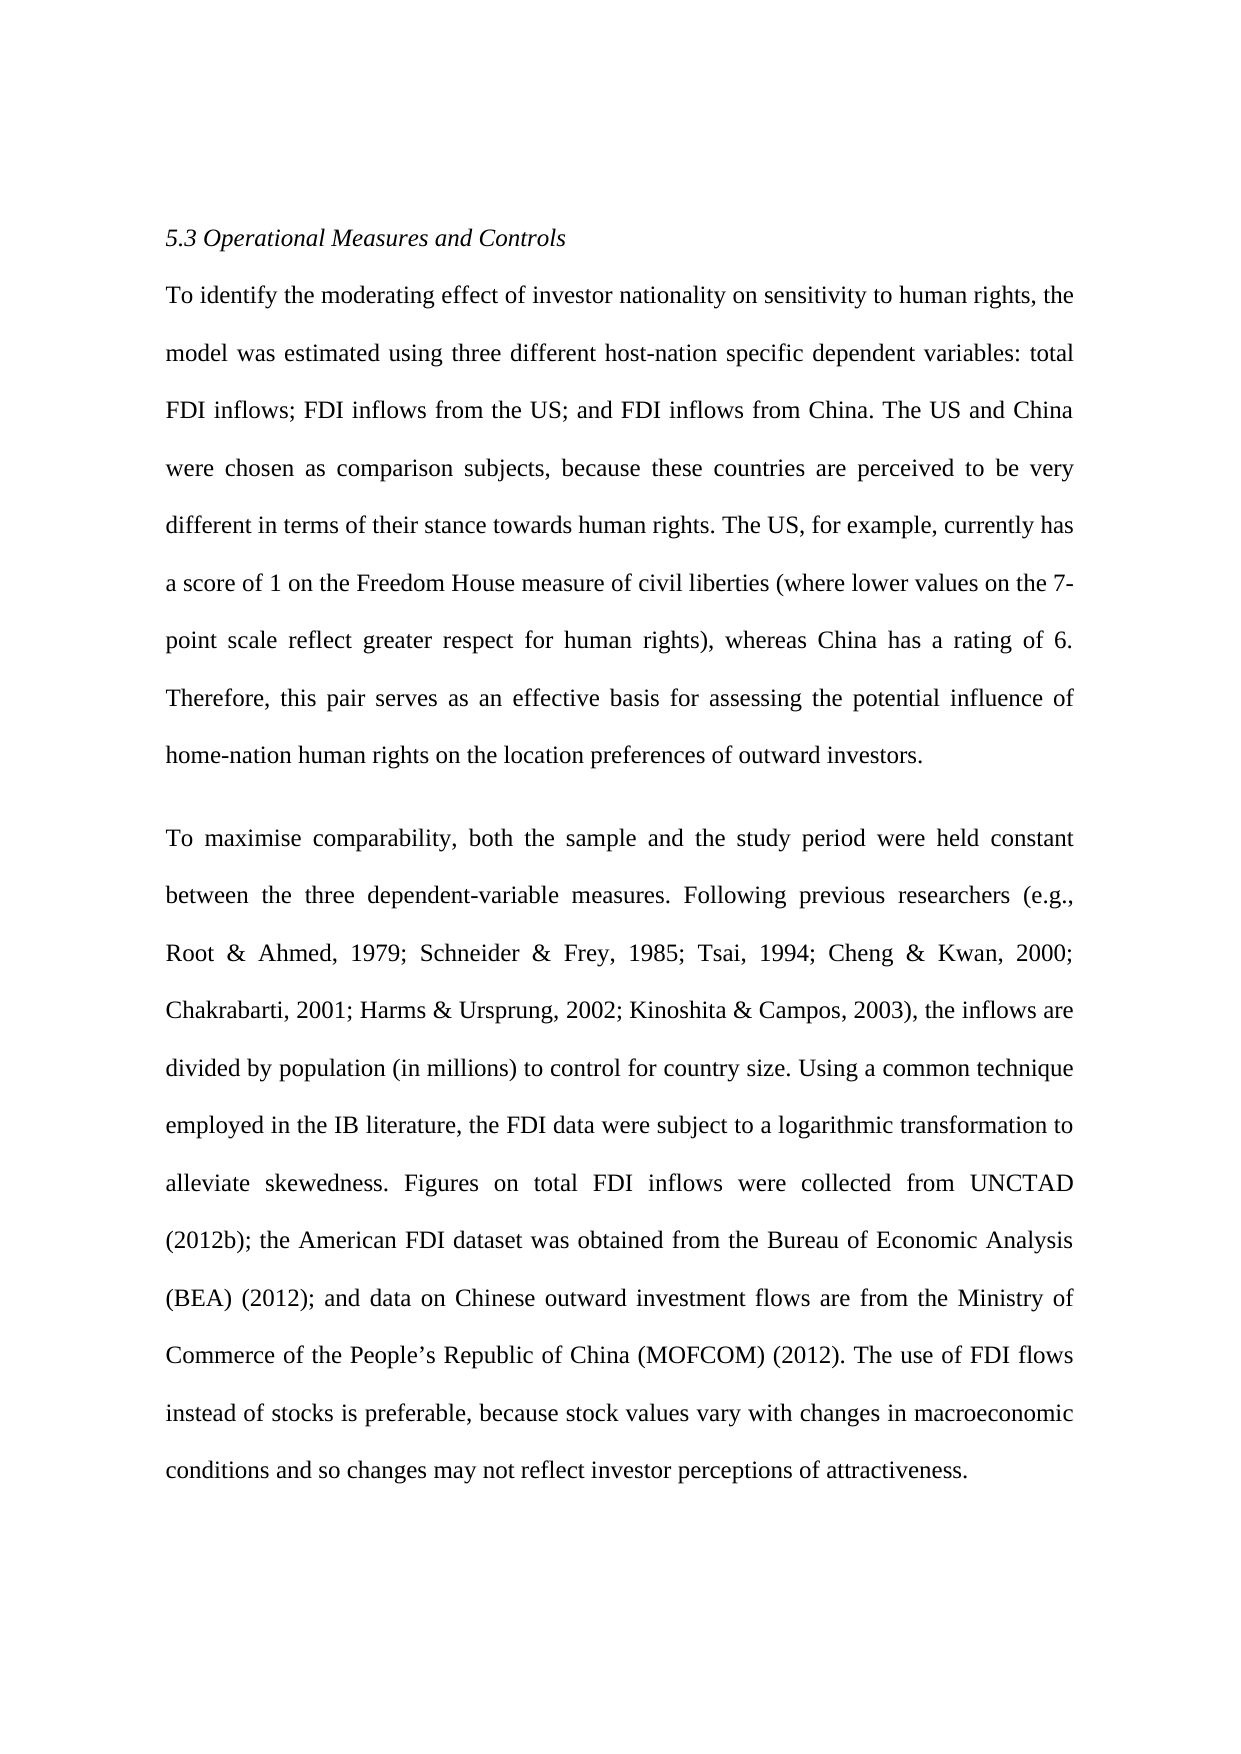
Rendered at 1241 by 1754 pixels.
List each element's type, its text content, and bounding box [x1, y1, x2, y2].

text To maximise comparability, both the sample and the study period were held constant between the three dependent-variable measures. Following previous researchers (e.g., Root & Ahmed, 1979; Schneider & Frey, 1985; Tsai, 1994; Cheng & Kwan, 2000; Chakrabarti, 2001; Harms & Ursprung, 2002; Kinoshita & Campos, 2003), the inflows are divided by population (in millions) to control for country size. Using a common technique employed in the IB literature, the FDI data were subject to a logarithmic transformation to alleviate skewedness. Figures on total FDI inflows were collected from UNCTAD (2012b); the American FDI dataset was obtained from the Bureau of Economic Analysis (BEA) (2012); and data on Chinese outward investment flows are from the Ministry of Commerce of the People’s Republic of China (MOFCOM) (2012). The use of FDI flows instead of stocks is preferable, because stock values vary with changes in macroeconomic conditions and so changes may not reflect investor perceptions of attractiveness. [165, 823, 1075, 1484]
text To identify the moderating effect of investor nationality on sensitivity to human rights, the model was estimated using three different host-nation specific dependent variables: total FDI inflows; FDI inflows from the US; and FDI inflows from China. The US and China were chosen as comparison subjects, because these countries are perceived to be very different in terms of their stance towards human rights. The US, for example, currently has a score of 1 on the Freedom House measure of civil liberties (where lower values on the 7-point scale reflect greater respect for human rights), whereas China has a rating of 6. Therefore, this pair serves as an effective basis for assessing the potential influence of home-nation human rights on the location preferences of outward investors. [165, 280, 1075, 769]
text 5.3 Operational Measures and Controls [165, 223, 1075, 252]
